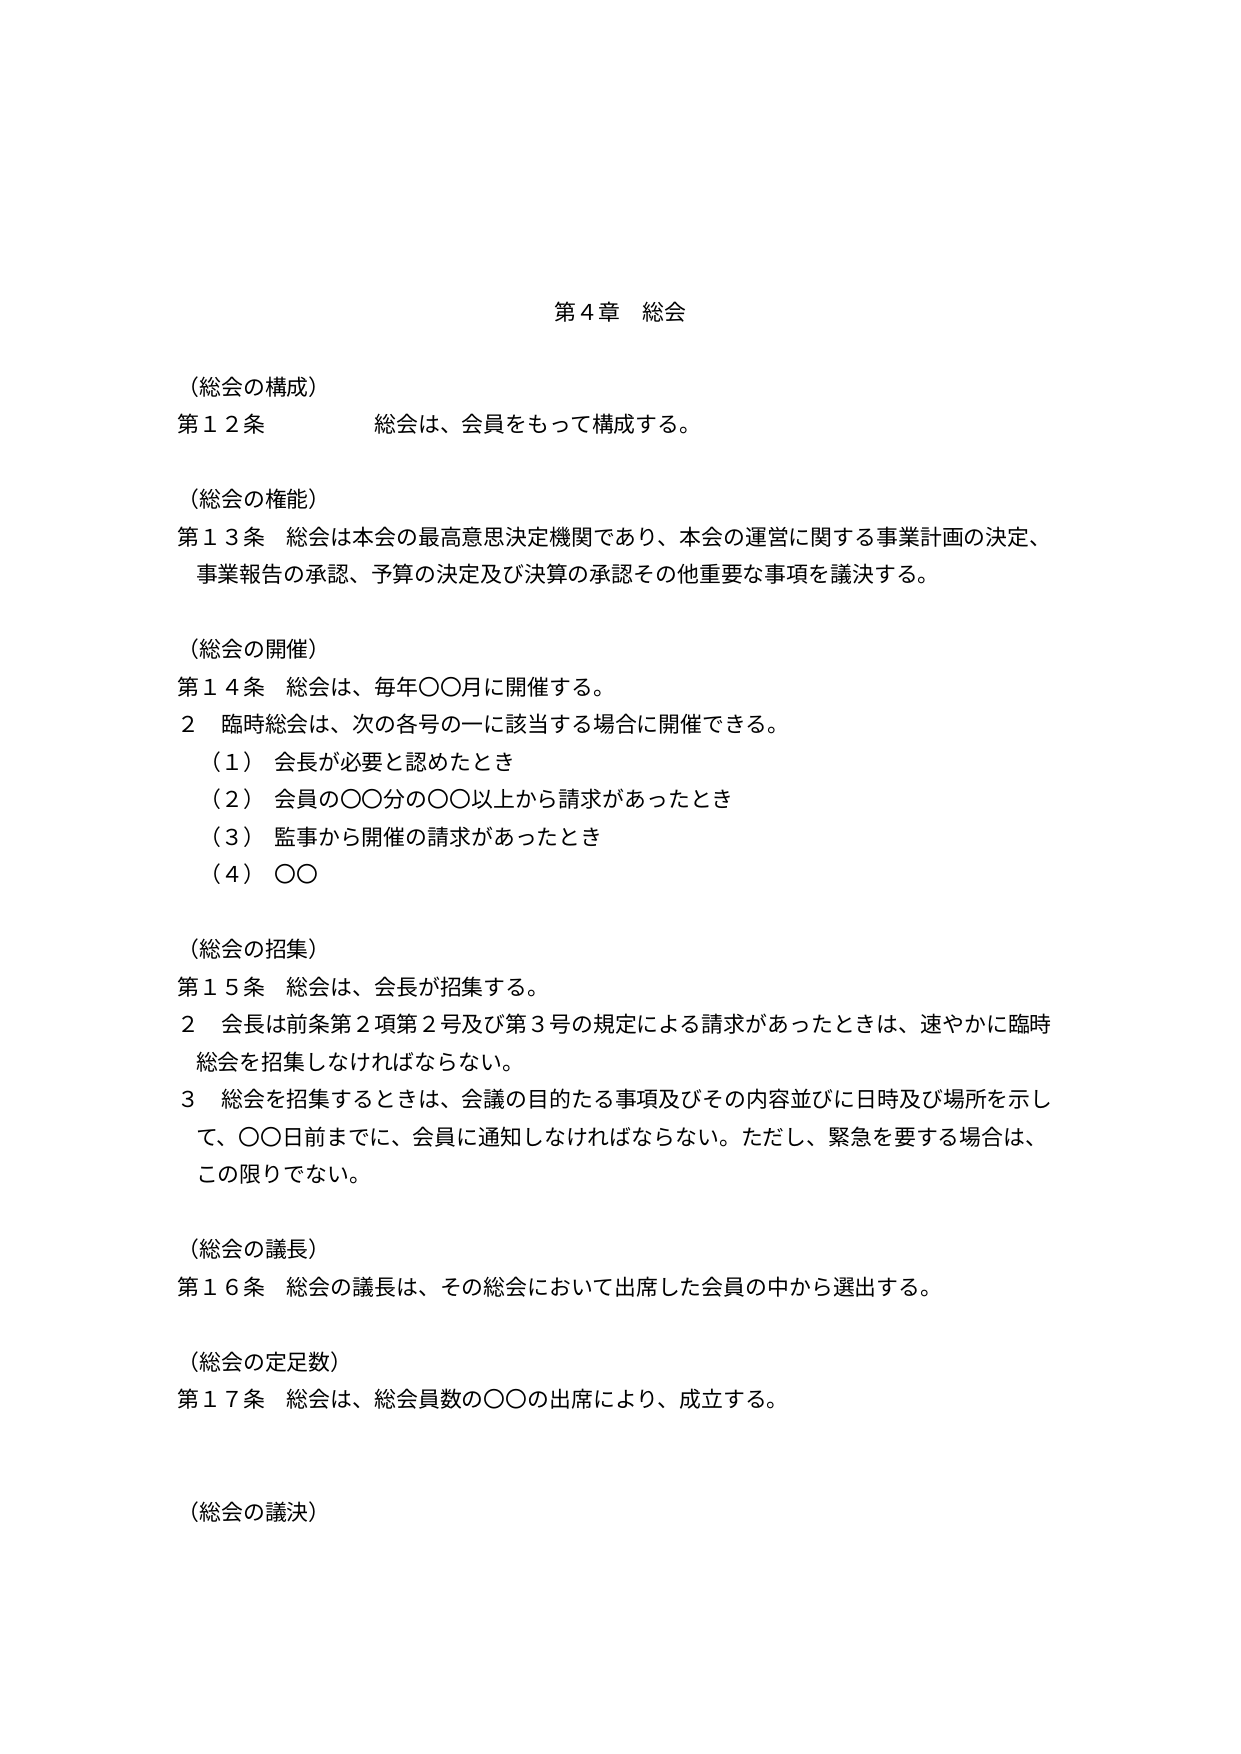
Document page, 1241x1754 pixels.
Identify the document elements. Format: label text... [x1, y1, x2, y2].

list （総会の構成） [177, 367, 1063, 404]
list 総会は、会員をもって構成する。 [177, 404, 1063, 442]
text （総会の定足数） [177, 1342, 1063, 1379]
list 監事から開催の請求があったとき [199, 817, 1063, 854]
text 第１３条 総会は本会の最高意思決定機関であり、本会の運営に関する事業計画の決定、事業報告の承認、予算の決定及び決算の承認その他重要な事項を議決する。 [177, 517, 1063, 592]
text ２ 会長は前条第２項第２号及び第３号の規定による請求があったときは、速やかに臨時総会を招集しなければならない。 [177, 1004, 1063, 1079]
list 会員の〇〇分の〇〇以上から請求があったとき [199, 779, 1063, 817]
text （総会の招集） [177, 929, 1063, 967]
text （総会の議決） [177, 1492, 1063, 1529]
text （総会の権能） [177, 479, 1063, 517]
text 第１６条 総会の議長は、その総会において出席した会員の中から選出する。 [177, 1267, 1063, 1304]
text 第１５条 総会は、会長が招集する。 [177, 967, 1063, 1004]
text 第１４条 総会は、毎年〇〇月に開催する。 [177, 667, 1063, 704]
list 会長が必要と認めたとき [199, 742, 1063, 779]
text （総会の議長） [177, 1229, 1063, 1267]
list 〇〇 [199, 854, 1063, 892]
text 第１７条 総会は、総会員数の〇〇の出席により、成立する。 [177, 1379, 1063, 1417]
text ３ 総会を招集するときは、会議の目的たる事項及びその内容並びに日時及び場所を示して、〇〇日前までに、会員に通知しなければならない。ただし、緊急を要する場合は、この限りでない。 [177, 1079, 1063, 1192]
text ２ 臨時総会は、次の各号の一に該当する場合に開催できる。 [177, 704, 1063, 742]
list 第４章 総会 [177, 292, 1063, 329]
text （総会の開催） [177, 629, 1063, 667]
